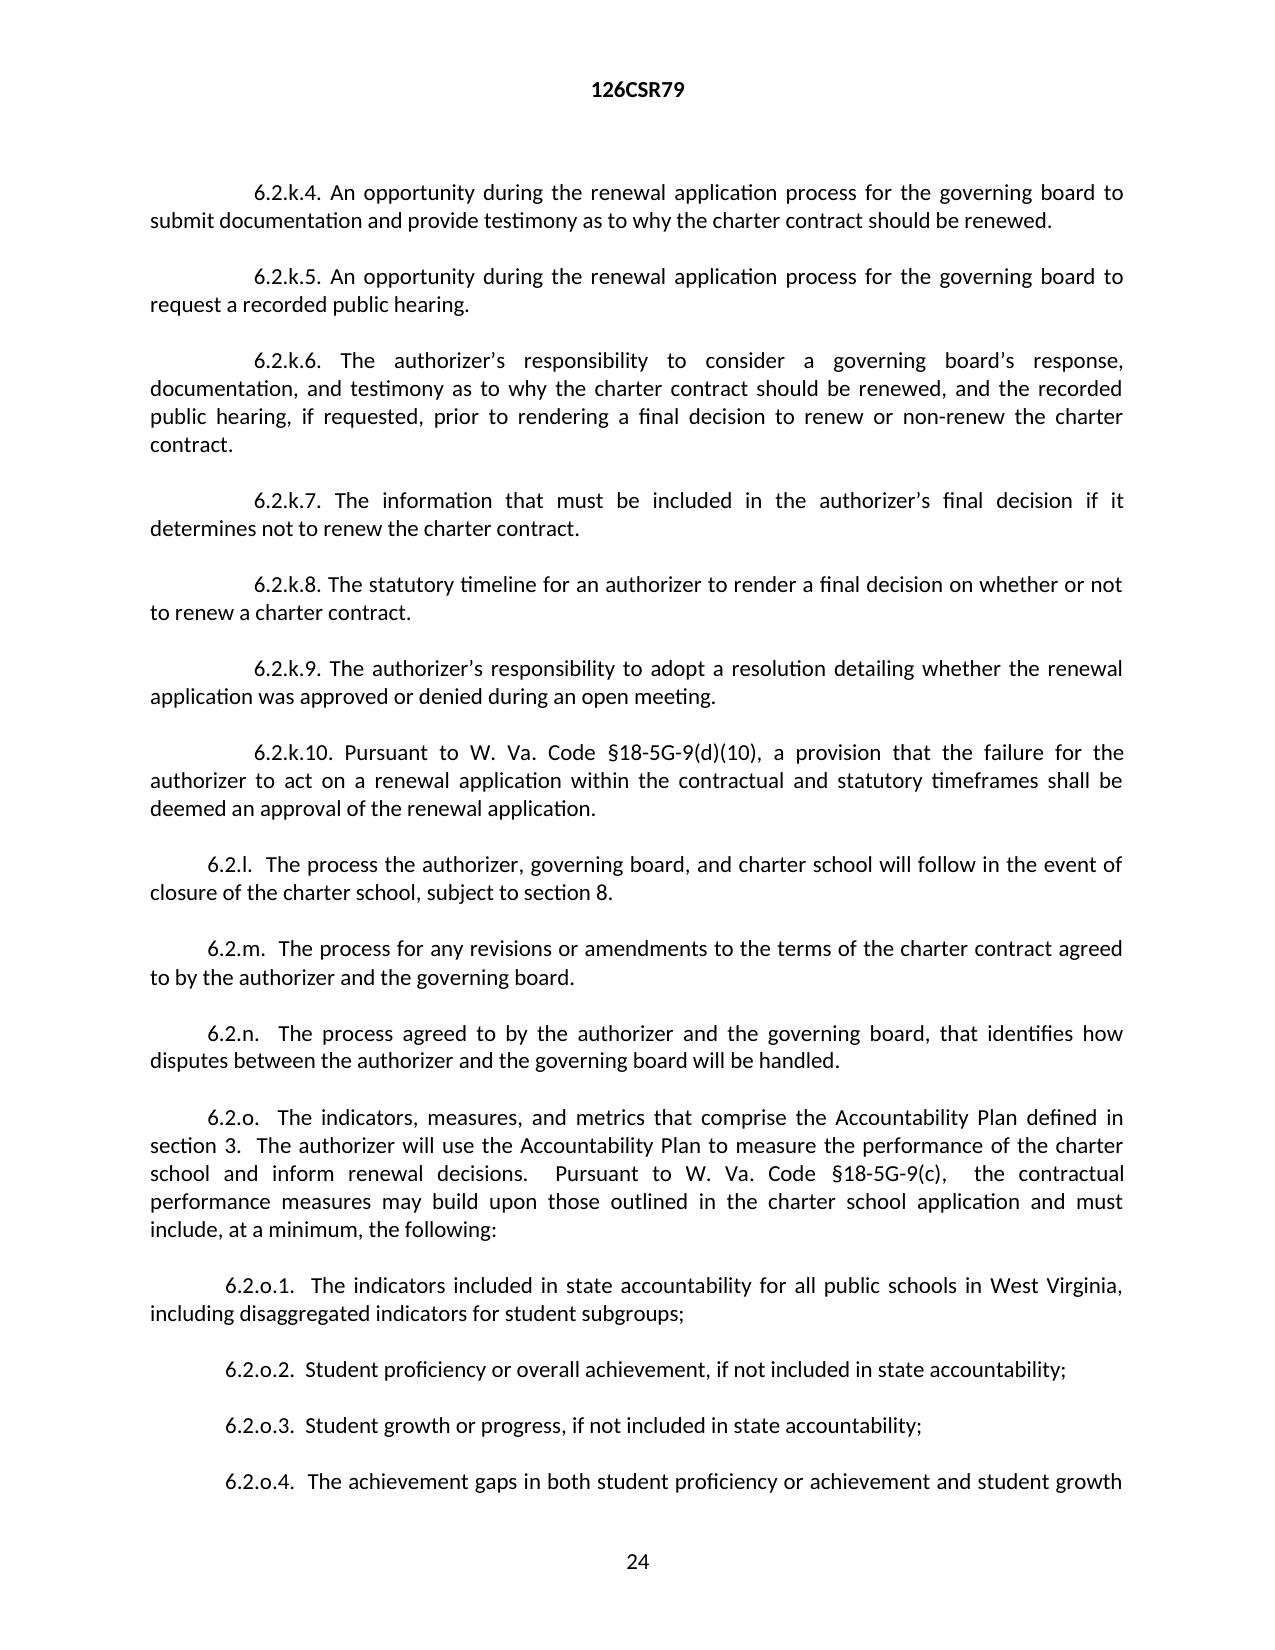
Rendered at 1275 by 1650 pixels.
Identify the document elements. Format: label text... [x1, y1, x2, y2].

text 6.2.k.8. The statutory timeline for an authorizer to render a final decision on whether or not to renew a charter contract. [150, 570, 1125, 626]
text 6.2.o.2. Student proficiency or overall achievement, if not included in state accountability; [150, 1355, 1125, 1383]
text 6.2.k.4. An opportunity during the renewal application process for the governing board to submit documentation and provide testimony as to why the charter contract should be renewed. [150, 178, 1125, 234]
text 6.2.l. The process the authorizer, governing board, and charter school will follow in the event of closure of the charter school, subject to section 8. [150, 851, 1125, 907]
text 6.2.k.10. Pursuant to W. Va. Code §18-5G-9(d)(10), a provision that the failure for the authorizer to act on a renewal application within the contractual and statutory timeframes shall be deemed an approval of the renewal application. [150, 738, 1125, 822]
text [150, 1467, 1125, 1495]
text 6.2.k.5. An opportunity during the renewal application process for the governing board to request a recorded public hearing. [150, 262, 1125, 318]
text 6.2.m. The process for any revisions or amendments to the terms of the charter contract agreed to by the authorizer and the governing board. [150, 934, 1125, 991]
text 6.2.o. The indicators, measures, and metrics that comprise the Accountability Plan defined in section 3. The authorizer will use the Accountability Plan to measure the performance of the charter school and inform renewal decisions. Pursuant to W. Va. Code §18-5G-9(c), the contractual performance measures may build upon those outlined in the charter school application and must include, at a minimum, the following: [150, 1103, 1125, 1243]
text 6.2.k.9. The authorizer’s responsibility to adopt a resolution detailing whether the renewal application was approved or denied during an open meeting. [150, 654, 1125, 710]
text 6.2.o.3. Student growth or progress, if not included in state accountability; [150, 1411, 1125, 1439]
text 6.2.o.1. The indicators included in state accountability for all public schools in West Virginia, including disaggregated indicators for student subgroups; [150, 1271, 1125, 1327]
text 6.2.n. The process agreed to by the authorizer and the governing board, that identifies how disputes between the authorizer and the governing board will be handled. [150, 1019, 1125, 1075]
text 6.2.k.7. The information that must be included in the authorizer’s final decision if it determines not to renew the charter contract. [150, 486, 1125, 542]
text 6.2.k.6. The authorizer’s responsibility to consider a governing board’s response, documentation, and testimony as to why the charter contract should be renewed, and the recorded public hearing, if requested, prior to rendering a final decision to renew or non-renew the charter contract. [150, 346, 1125, 458]
